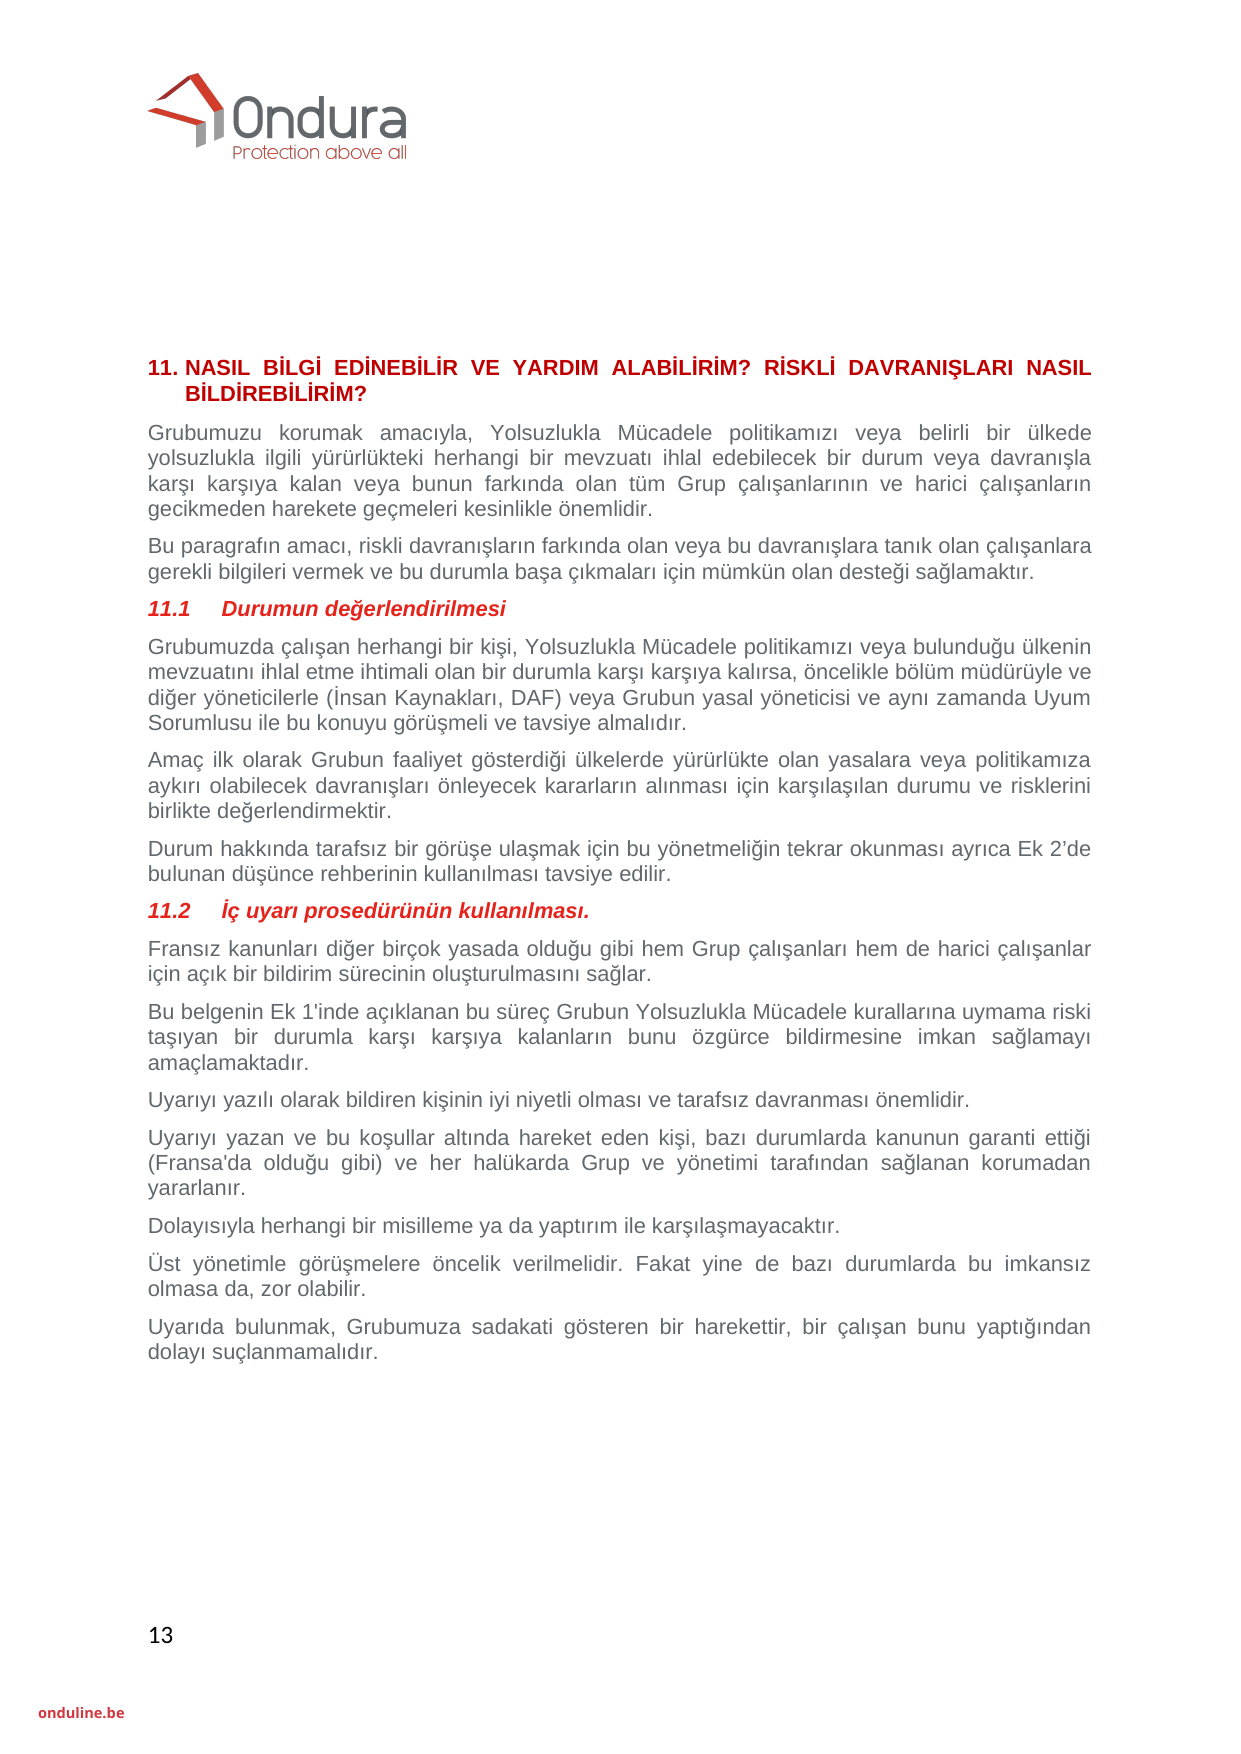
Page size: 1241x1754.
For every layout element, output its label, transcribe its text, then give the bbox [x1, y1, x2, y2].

subtitle Durumun değerlendirilmesi [148, 596, 1093, 622]
text Durum hakkında tarafsız bir görüşe ulaşmak için bu yönetmeliğin tekrar okunması ayrıca Ek 2’de bulunan düşünce rehberinin kullanılması tavsiye edilir. [148, 836, 1093, 886]
text Amaç ilk olarak Grubun faaliyet gösterdiği ülkelerde yürürlükte olan yasalara veya politikamıza aykırı olabilecek davranışları önleyecek kararların alınması için karşılaşılan durumu ve risklerini birlikte değerlendirmektir. [148, 747, 1093, 823]
text Uyarıyı yazılı olarak bildiren kişinin iyi niyetli olması ve tarafsız davranması önemlidir. [148, 1087, 1093, 1112]
text Dolayısıyla herhangi bir misilleme ya da yaptırım ile karşılaşmayacaktır. [148, 1213, 1093, 1238]
text Bu belgenin Ek 1'inde açıklanan bu süreç Grubun Yolsuzlukla Mücadele kurallarına uymama riski taşıyan bir durumla karşı karşıya kalanların bunu özgürce bildirmesine imkan sağlamayı amaçlamaktadır. [148, 999, 1093, 1075]
text Grubumuzu korumak amacıyla, Yolsuzlukla Mücadele politikamızı veya belirli bir ülkede yolsuzlukla ilgili yürürlükteki herhangi bir mevzuatı ihlal edebilecek bir durum veya davranışla karşı karşıya kalan veya bunun farkında olan tüm Grup çalışanlarının ve harici çalışanların gecikmeden harekete geçmeleri kesinlikle önemlidir. [148, 420, 1093, 521]
text Fransız kanunları diğer birçok yasada olduğu gibi hem Grup çalışanları hem de harici çalışanlar için açık bir bildirim sürecinin oluşturulmasını sağlar. [148, 936, 1093, 987]
picture [147, 73, 406, 159]
text Bu paragrafın amacı, riskli davranışların farkında olan veya bu davranışlara tanık olan çalışanlara gerekli bilgileri vermek ve bu durumla başa çıkmaları için mümkün olan desteği sağlamaktır. [148, 533, 1093, 584]
text Uyarıyı yazan ve bu koşullar altında hareket eden kişi, bazı durumlarda kanunun garanti ettiği (Fransa'da olduğu gibi) ve her halükarda Grup ve yönetimi tarafından sağlanan korumadan yararlanır. [148, 1125, 1093, 1201]
text Uyarıda bulunmak, Grubumuza sadakati gösteren bir harekettir, bir çalışan bunu yaptığından dolayı suçlanmamalıdır. [148, 1314, 1093, 1364]
text Grubumuzda çalışan herhangi bir kişi, Yolsuzlukla Mücadele politikamızı veya bulunduğu ülkenin mevzuatını ihlal etme ihtimali olan bir durumla karşı karşıya kalırsa, öncelikle bölüm müdürüyle ve diğer yöneticilerle (İnsan Kaynakları, DAF) veya Grubun yasal yöneticisi ve aynı zamanda Uyum Sorumlusu ile bu konuyu görüşmeli ve tavsiye almalıdır. [148, 634, 1093, 735]
text Üst yönetimle görüşmelere öncelik verilmelidir. Fakat yine de bazı durumlarda bu imkansız olmasa da, zor olabilir. [148, 1251, 1093, 1301]
subtitle İç uyarı prosedürünün kullanılması. [148, 898, 1093, 924]
subtitle NASIL BİLGİ EDİNEBİLİR VE YARDIM ALABİLİRİM? RİSKLİ DAVRANIŞLARI NASIL BİLDİREBİLİRİM? [148, 355, 1093, 406]
